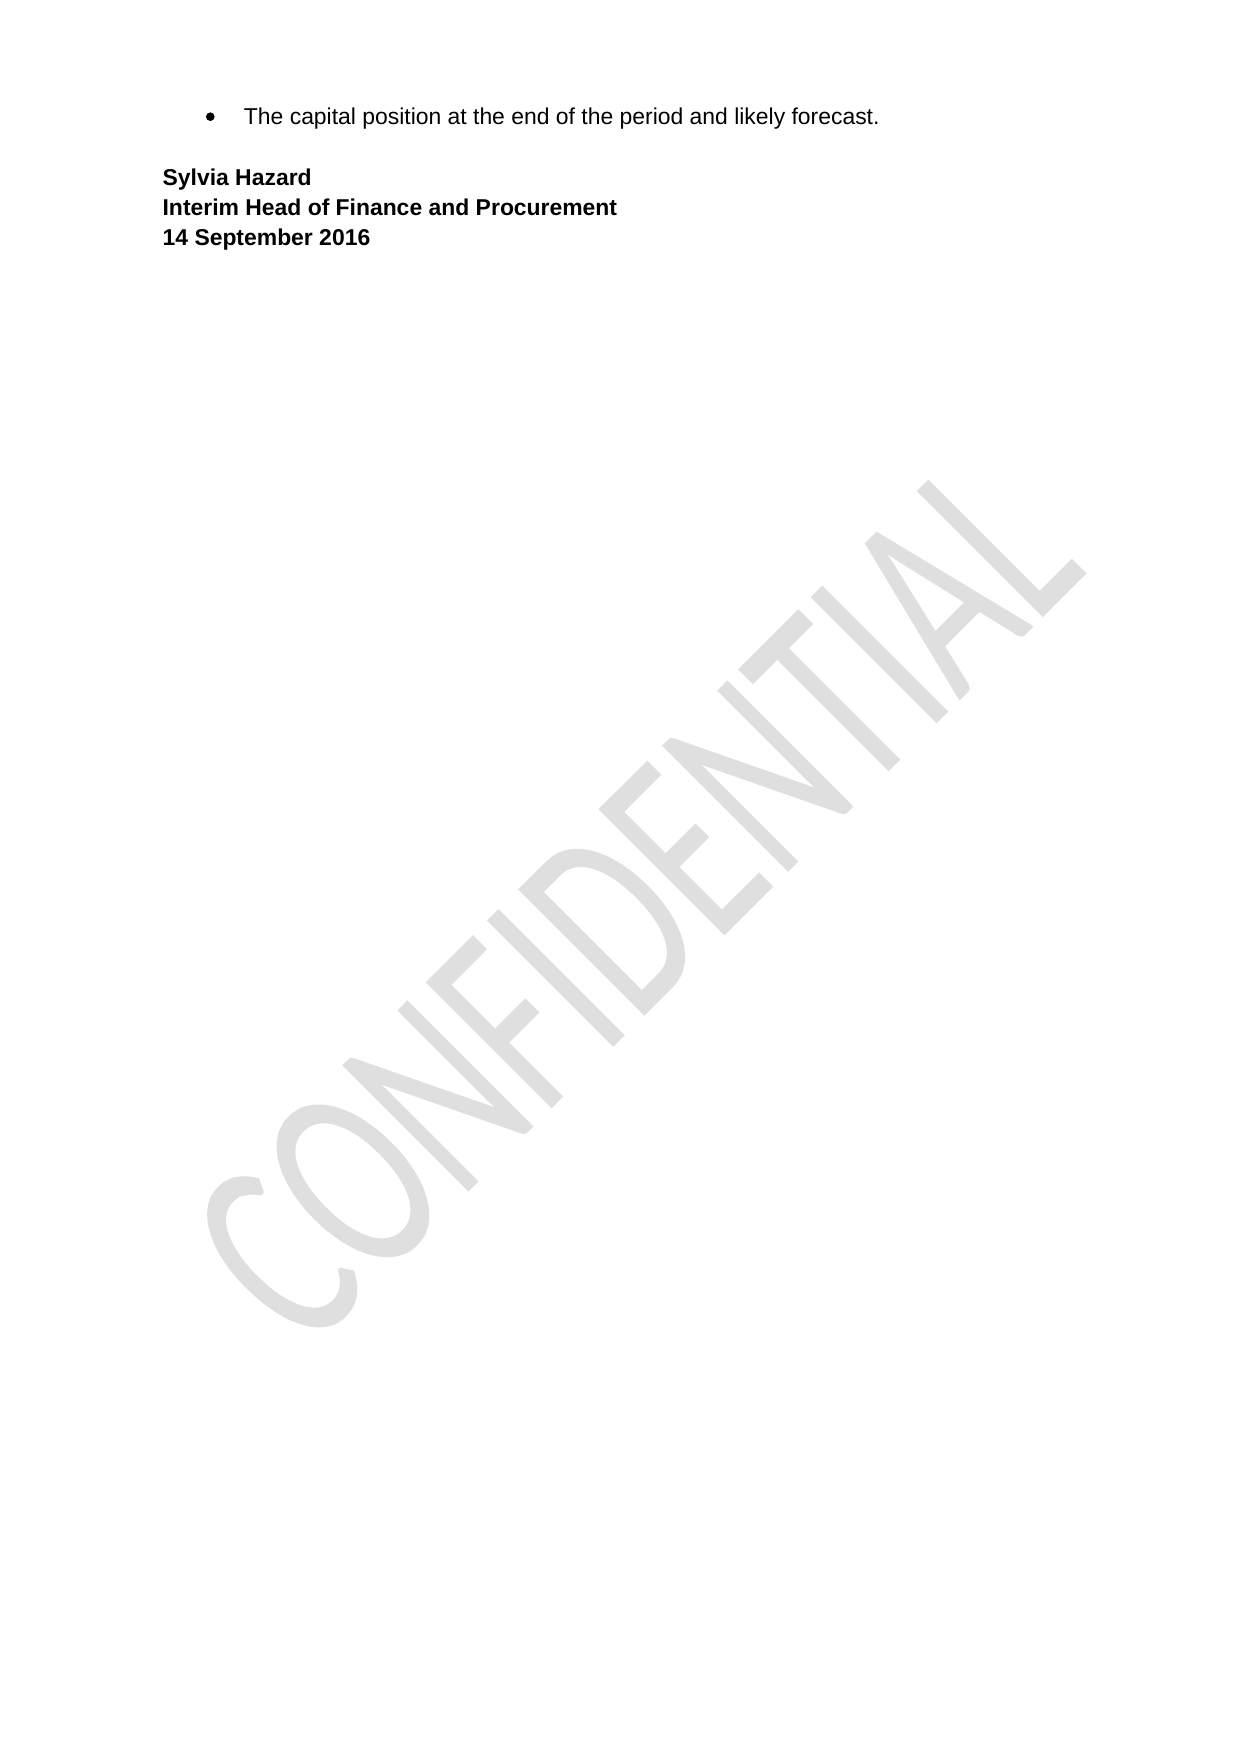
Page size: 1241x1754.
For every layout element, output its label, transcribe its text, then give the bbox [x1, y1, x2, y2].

text Sylvia Hazard [162, 164, 1107, 190]
list The capital position at the end of the period and likely forecast. [206, 103, 1107, 130]
text 14 September 2016 [162, 224, 1107, 251]
text Interim Head of Finance and Procurement [162, 194, 1107, 220]
